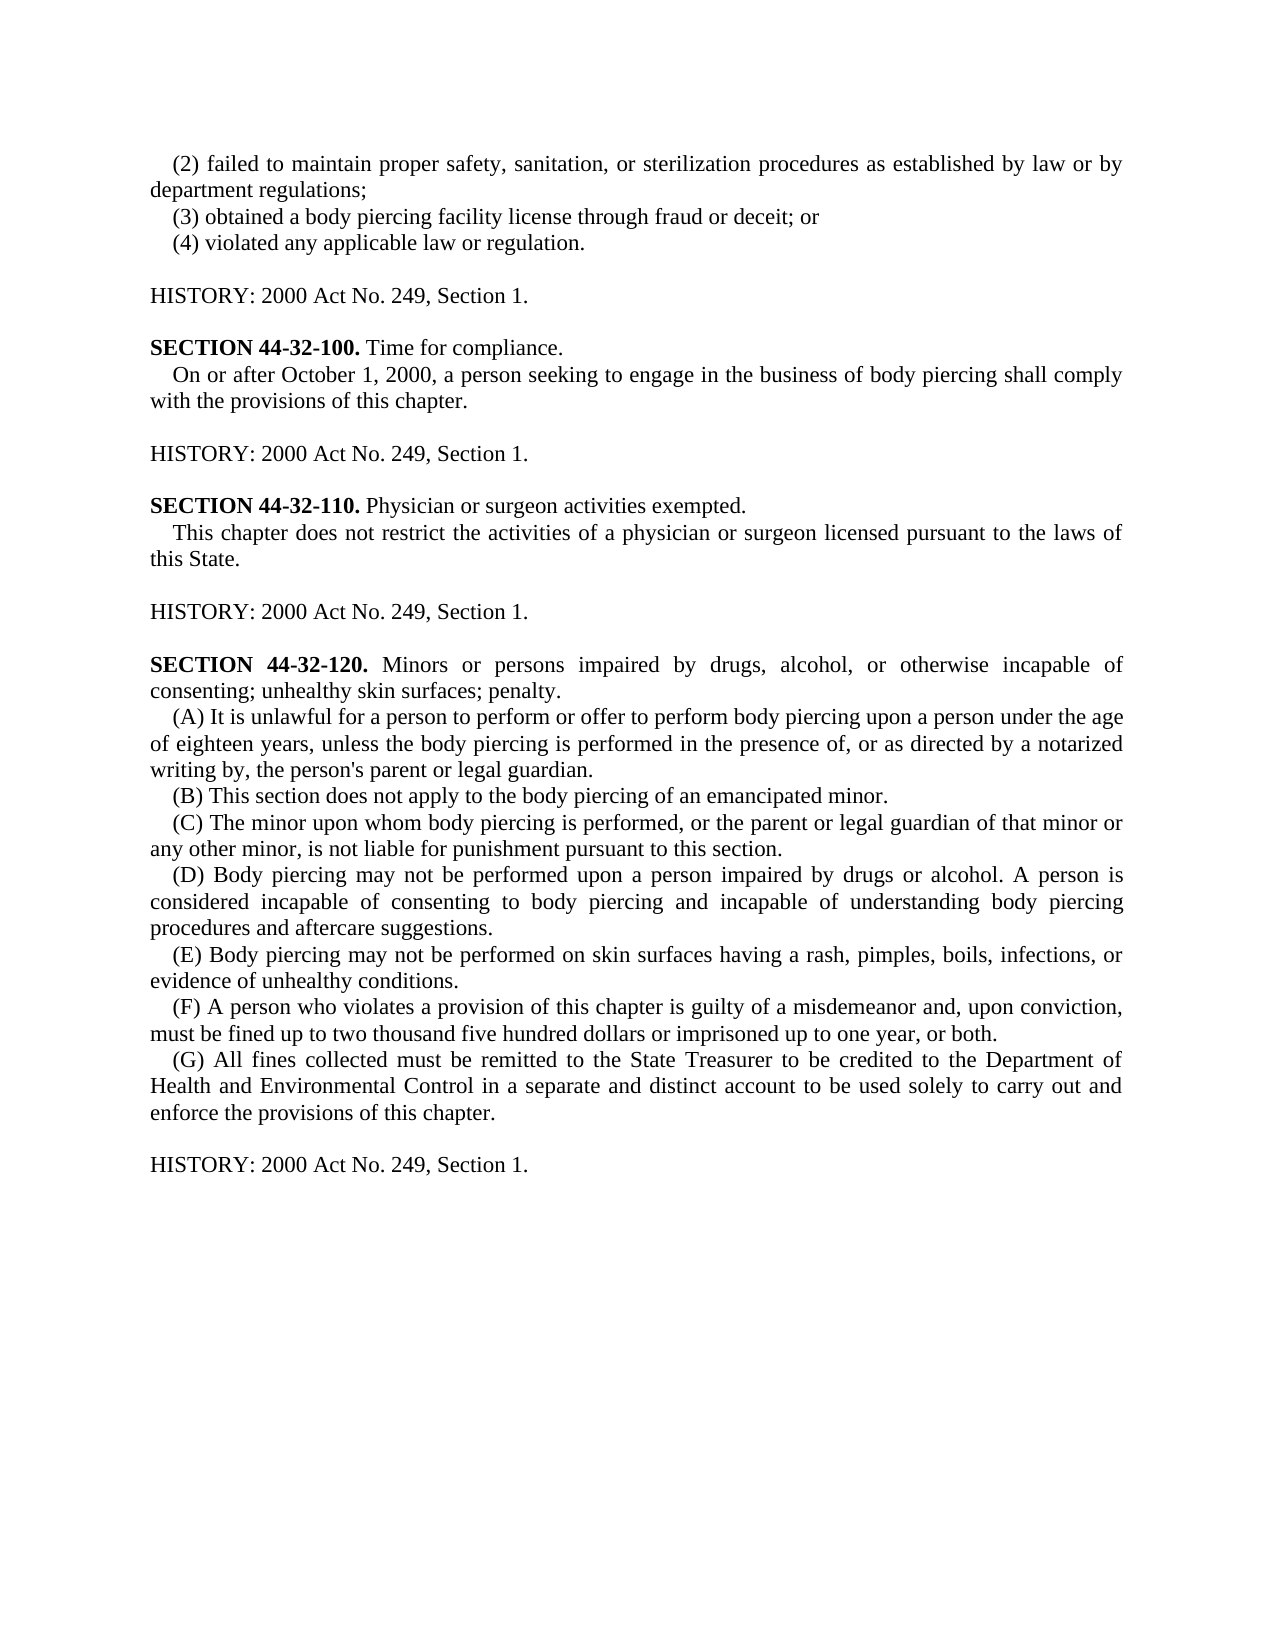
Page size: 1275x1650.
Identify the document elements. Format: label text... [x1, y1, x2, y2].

text (C) The minor upon whom body piercing is performed, or the parent or legal guardian of that minor or any other minor, is not liable for punishment pursuant to this section. [150, 809, 1125, 862]
text (2) failed to maintain proper safety, sanitation, or sterilization procedures as established by law or by department regulations; [150, 150, 1125, 203]
text (3) obtained a body piercing facility license through fraud or deceit; or [150, 203, 1125, 229]
text HISTORY: 2000 Act No. 249, Section 1. [150, 1151, 1125, 1178]
text (G) All fines collected must be remitted to the State Treasurer to be credited to the Department of Health and Environmental Control in a separate and distinct account to be used solely to carry out and enforce the provisions of this chapter. [150, 1046, 1125, 1125]
text This chapter does not restrict the activities of a physician or surgeon licensed pursuant to the laws of this State. [150, 519, 1125, 572]
text (B) This section does not apply to the body piercing of an emancipated minor. [150, 782, 1125, 809]
text (D) Body piercing may not be performed upon a person impaired by drugs or alcohol. A person is considered incapable of consenting to body piercing and incapable of understanding body piercing procedures and aftercare suggestions. [150, 862, 1125, 941]
text SECTION 44-32-110. Physician or surgeon activities exempted. [150, 493, 1125, 519]
text (F) A person who violates a provision of this chapter is guilty of a misdemeanor and, upon conviction, must be fined up to two thousand five hundred dollars or imprisoned up to one year, or both. [150, 993, 1125, 1046]
text SECTION 44-32-120. Minors or persons impaired by drugs, alcohol, or otherwise incapable of consenting; unhealthy skin surfaces; penalty. [150, 651, 1125, 703]
text HISTORY: 2000 Act No. 249, Section 1. [150, 598, 1125, 624]
text (A) It is unlawful for a person to perform or offer to perform body piercing upon a person under the age of eighteen years, unless the body piercing is performed in the presence of, or as directed by a notarized writing by, the person's parent or legal guardian. [150, 703, 1125, 782]
text On or after October 1, 2000, a person seeking to engage in the business of body piercing shall comply with the provisions of this chapter. [150, 361, 1125, 413]
text (E) Body piercing may not be performed on skin surfaces having a rash, pimples, boils, infections, or evidence of unhealthy conditions. [150, 941, 1125, 993]
text (4) violated any applicable law or regulation. [150, 229, 1125, 255]
text HISTORY: 2000 Act No. 249, Section 1. [150, 282, 1125, 308]
text HISTORY: 2000 Act No. 249, Section 1. [150, 440, 1125, 466]
text SECTION 44-32-100. Time for compliance. [150, 334, 1125, 361]
